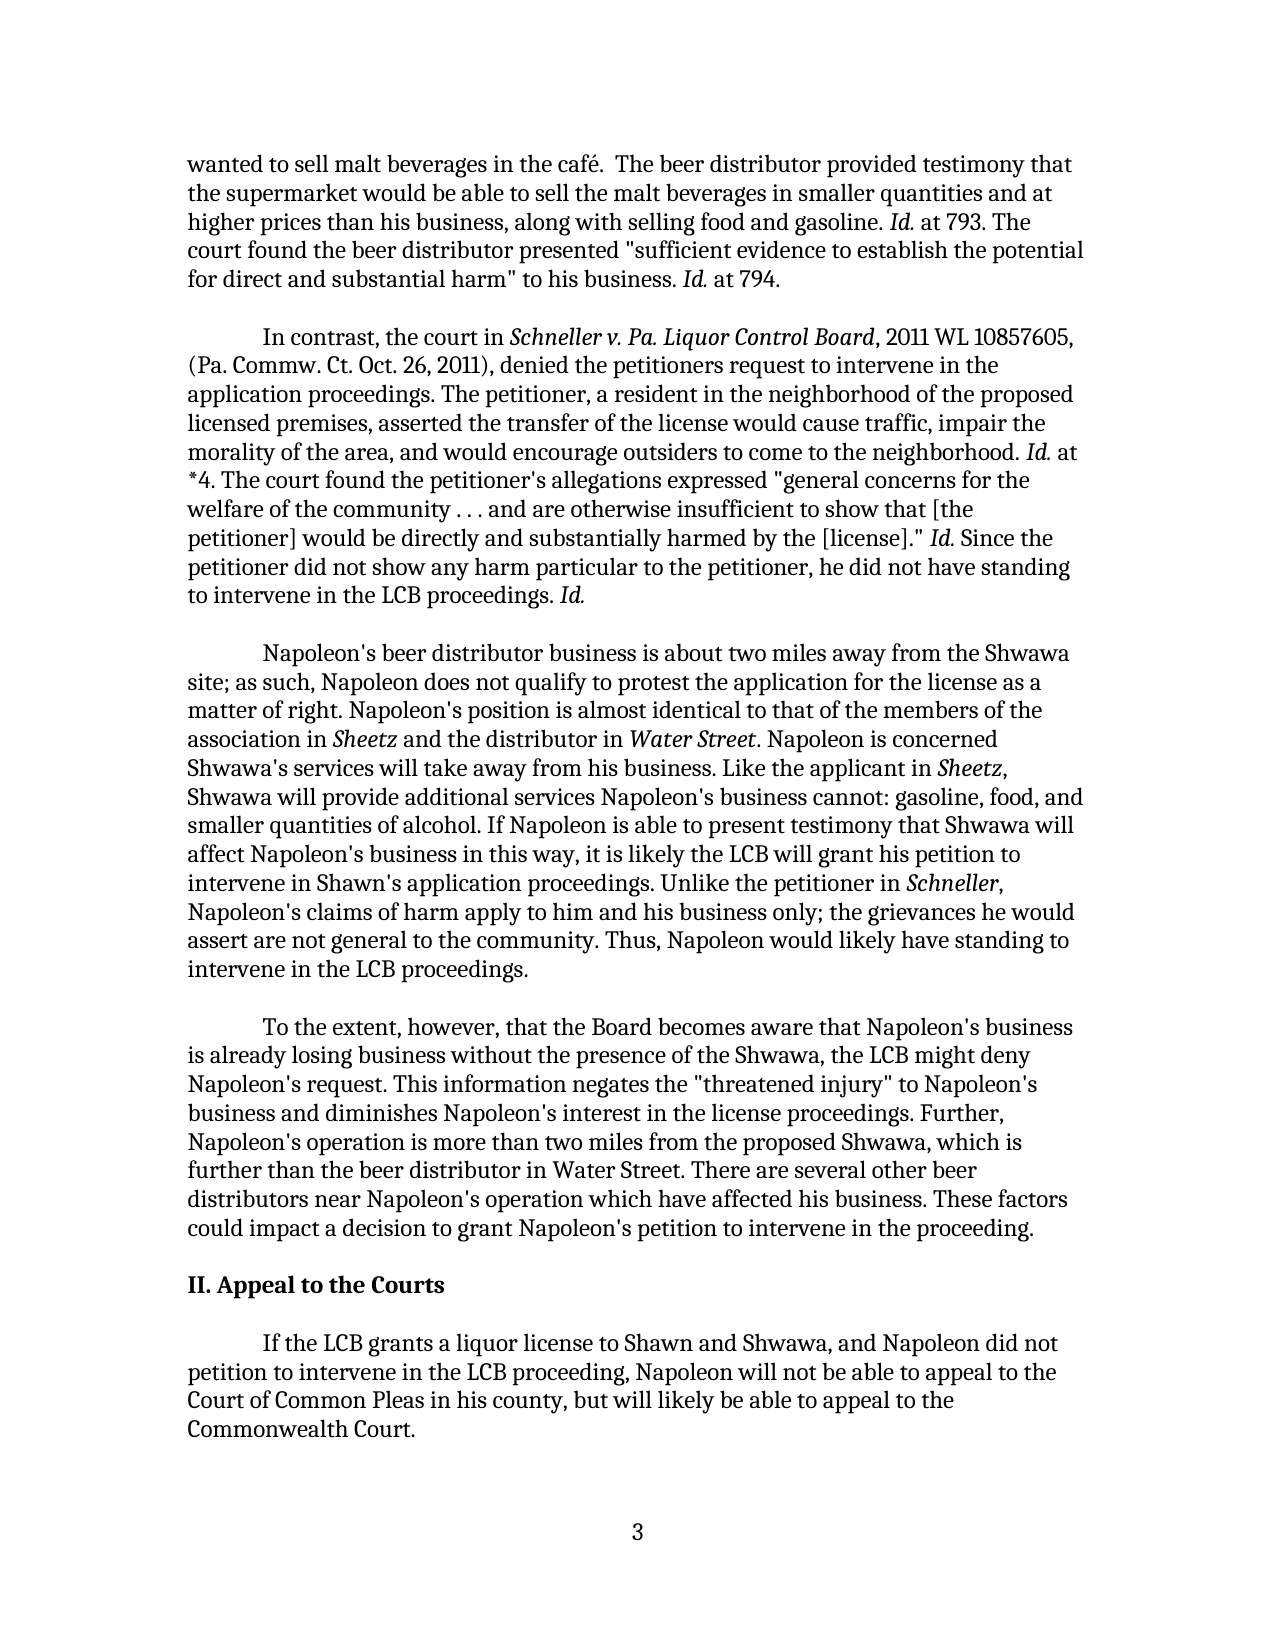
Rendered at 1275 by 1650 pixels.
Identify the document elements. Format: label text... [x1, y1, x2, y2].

text In contrast, the court in Schneller v. Pa. Liquor Control Board, 2011 WL 10857605, (Pa. Commw. Ct. Oct. 26, 2011), denied the petitioners request to intervene in the application proceedings. The petitioner, a resident in the neighborhood of the proposed licensed premises, asserted the transfer of the license would cause traffic, impair the morality of the area, and would encourage outsiders to come to the neighborhood. Id. at *4. The court found the petitioner's allegations expressed "general concerns for the welfare of the community . . . and are otherwise insufficient to show that [the petitioner] would be directly and substantially harmed by the [license]." Id. Since the petitioner did not show any harm particular to the petitioner, he did not have standing to intervene in the LCB proceedings. Id. [187, 322, 1087, 610]
text Napoleon's beer distributor business is about two miles away from the Shwawa site; as such, Napoleon does not qualify to protest the application for the license as a matter of right. Napoleon's position is almost identical to that of the members of the association in Sheetz and the distributor in Water Street. Napoleon is concerned Shwawa's services will take away from his business. Like the applicant in Sheetz, Shwawa will provide additional services Napoleon's business cannot: gasoline, food, and smaller quantities of alcohol. If Napoleon is able to present testimony that Shwawa will affect Napoleon's business in this way, it is likely the LCB will grant his petition to intervene in Shawn's application proceedings. Unlike the petitioner in Schneller, Napoleon's claims of harm apply to him and his business only; the grievances he would assert are not general to the community. Thus, Napoleon would likely have standing to intervene in the LCB proceedings. [187, 639, 1087, 984]
text To the extent, however, that the Board becomes aware that Napoleon's business is already losing business without the presence of the Shwawa, the LCB might deny Napoleon's request. This information negates the "threatened injury" to Napoleon's business and diminishes Napoleon's interest in the license proceedings. Further, Napoleon's operation is more than two miles from the proposed Shwawa, which is further than the beer distributor in Water Street. There are several other beer distributors near Napoleon's operation which have affected his business. These factors could impact a decision to grant Napoleon's petition to intervene in the proceeding. [187, 1012, 1087, 1242]
text II. Appeal to the Courts [187, 1271, 1087, 1300]
text If the LCB grants a liquor license to Shawn and Shwawa, and Napoleon did not petition to intervene in the LCB proceeding, Napoleon will not be able to appeal to the Court of Common Pleas in his county, but will likely be able to appeal to the Commonwealth Court. [187, 1329, 1087, 1444]
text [187, 150, 1087, 294]
